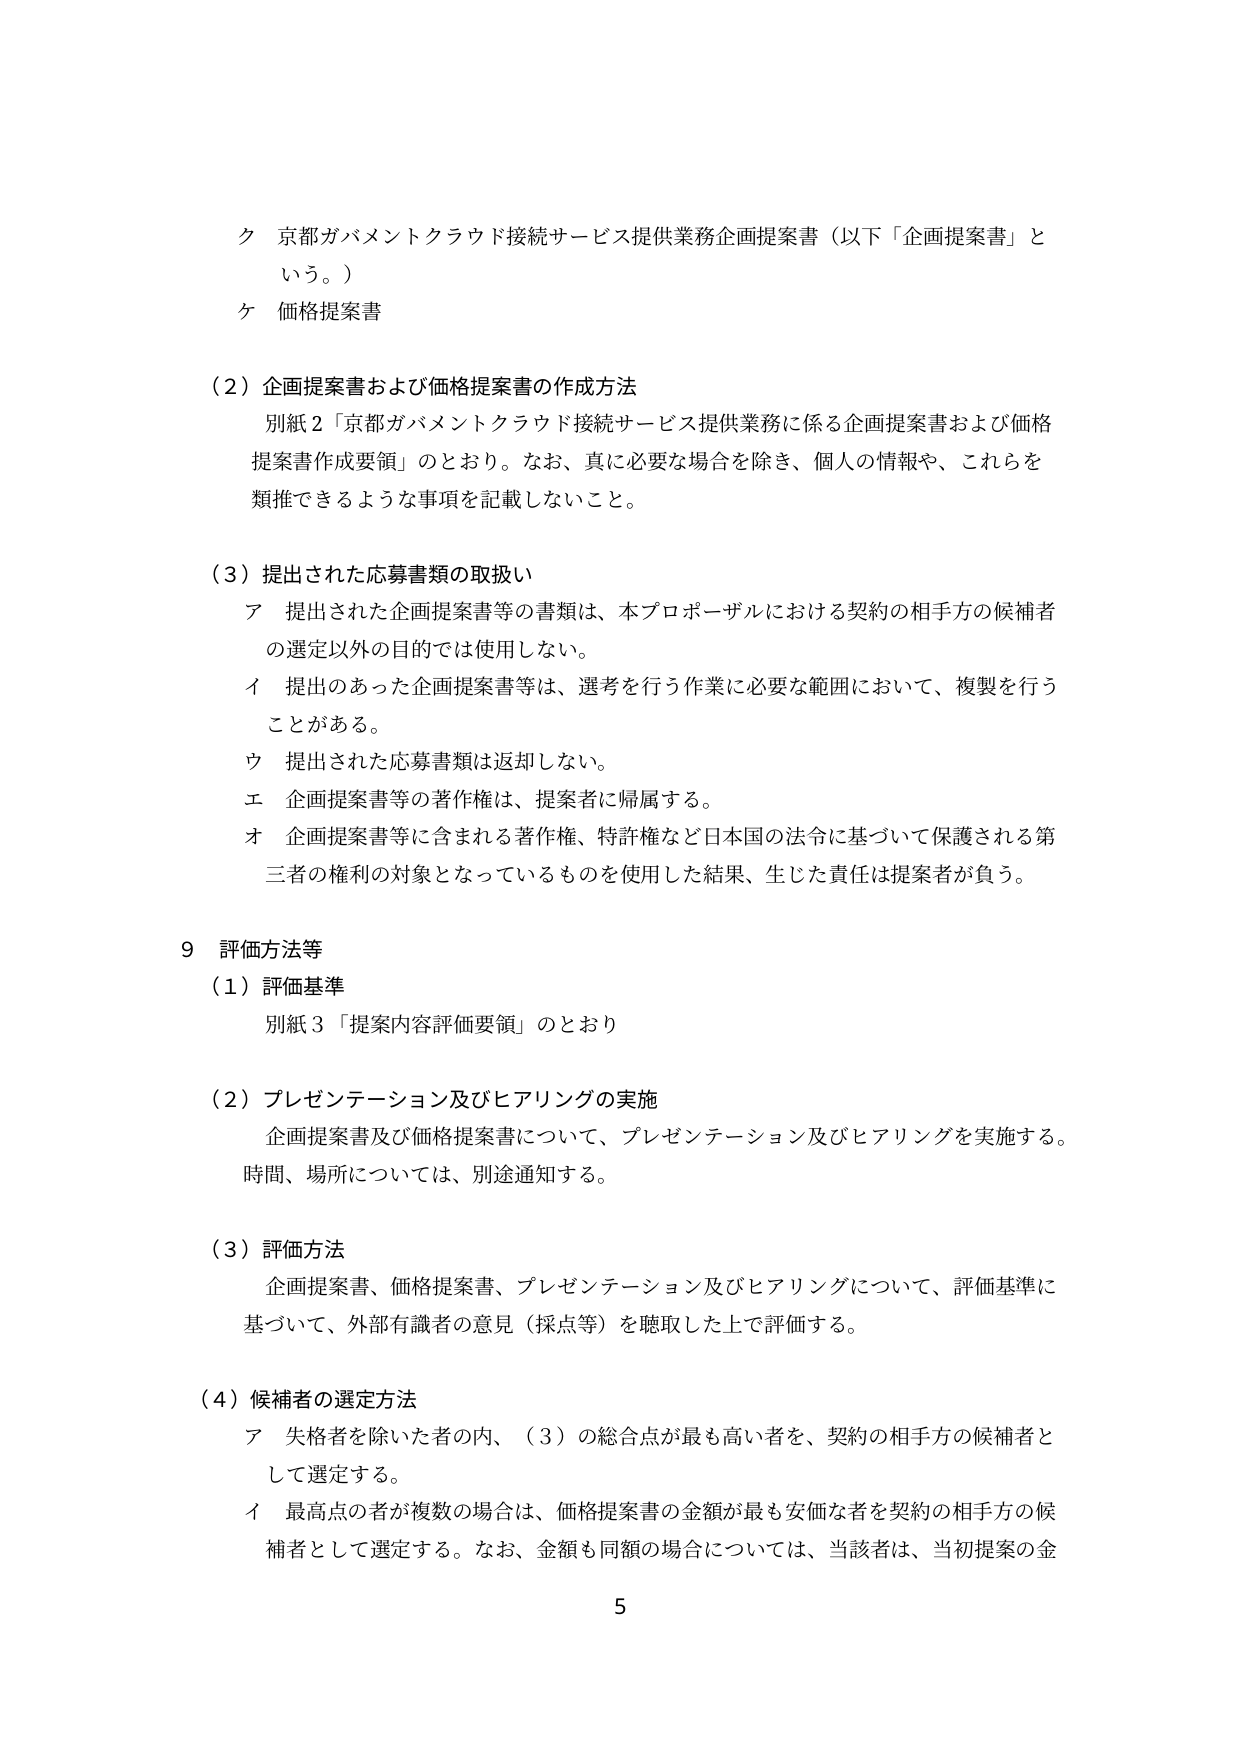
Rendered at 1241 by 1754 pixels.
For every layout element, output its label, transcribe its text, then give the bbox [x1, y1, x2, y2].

text 企画提案書及び価格提案書について、プレゼンテーション及びヒアリングを実施する。時間、場所については、別途通知する。 [243, 1117, 1063, 1192]
text ク 京都ガバメントクラウド接続サービス提供業務企画提案書（以下「企画提案書」という。） [236, 217, 1063, 292]
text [243, 1492, 1063, 1567]
text （２）企画提案書および価格提案書の作成方法 [199, 367, 1063, 404]
text （４）候補者の選定方法 [177, 1379, 1063, 1417]
text （３）評価方法 [199, 1229, 1063, 1267]
text ケ 価格提案書 [236, 292, 1063, 329]
text 別紙2「京都ガバメントクラウド接続サービス提供業務に係る企画提案書および価格提案書作成要領」のとおり。なお、真に必要な場合を除き、個人の情報や、これらを類推できるような事項を記載しないこと。 [251, 404, 1063, 517]
text ９ 評価方法等 [177, 929, 1063, 967]
text ア 失格者を除いた者の内、（３）の総合点が最も高い者を、契約の相手方の候補者として選定する。 [243, 1417, 1063, 1492]
text 企画提案書、価格提案書、プレゼンテーション及びヒアリングについて、評価基準に基づいて、外部有識者の意見（採点等）を聴取した上で評価する。 [243, 1267, 1063, 1342]
text 別紙３「提案内容評価要領」のとおり [254, 1004, 1063, 1042]
text ア 提出された企画提案書等の書類は、本プロポーザルにおける契約の相手方の候補者の選定以外の目的では使用しない。 [243, 592, 1063, 667]
text エ 企画提案書等の著作権は、提案者に帰属する。 [243, 779, 1063, 817]
text ウ 提出された応募書類は返却しない。 [243, 742, 1063, 779]
text イ 提出のあった企画提案書等は、選考を行う作業に必要な範囲において、複製を行うことがある。 [243, 667, 1063, 742]
text オ 企画提案書等に含まれる著作権、特許権など日本国の法令に基づいて保護される第三者の権利の対象となっているものを使用した結果、生じた責任は提案者が負う。 [243, 817, 1063, 892]
text （１）評価基準 [199, 967, 1063, 1004]
text （２）プレゼンテーション及びヒアリングの実施 [199, 1079, 1063, 1117]
text （３）提出された応募書類の取扱い [199, 554, 1063, 592]
